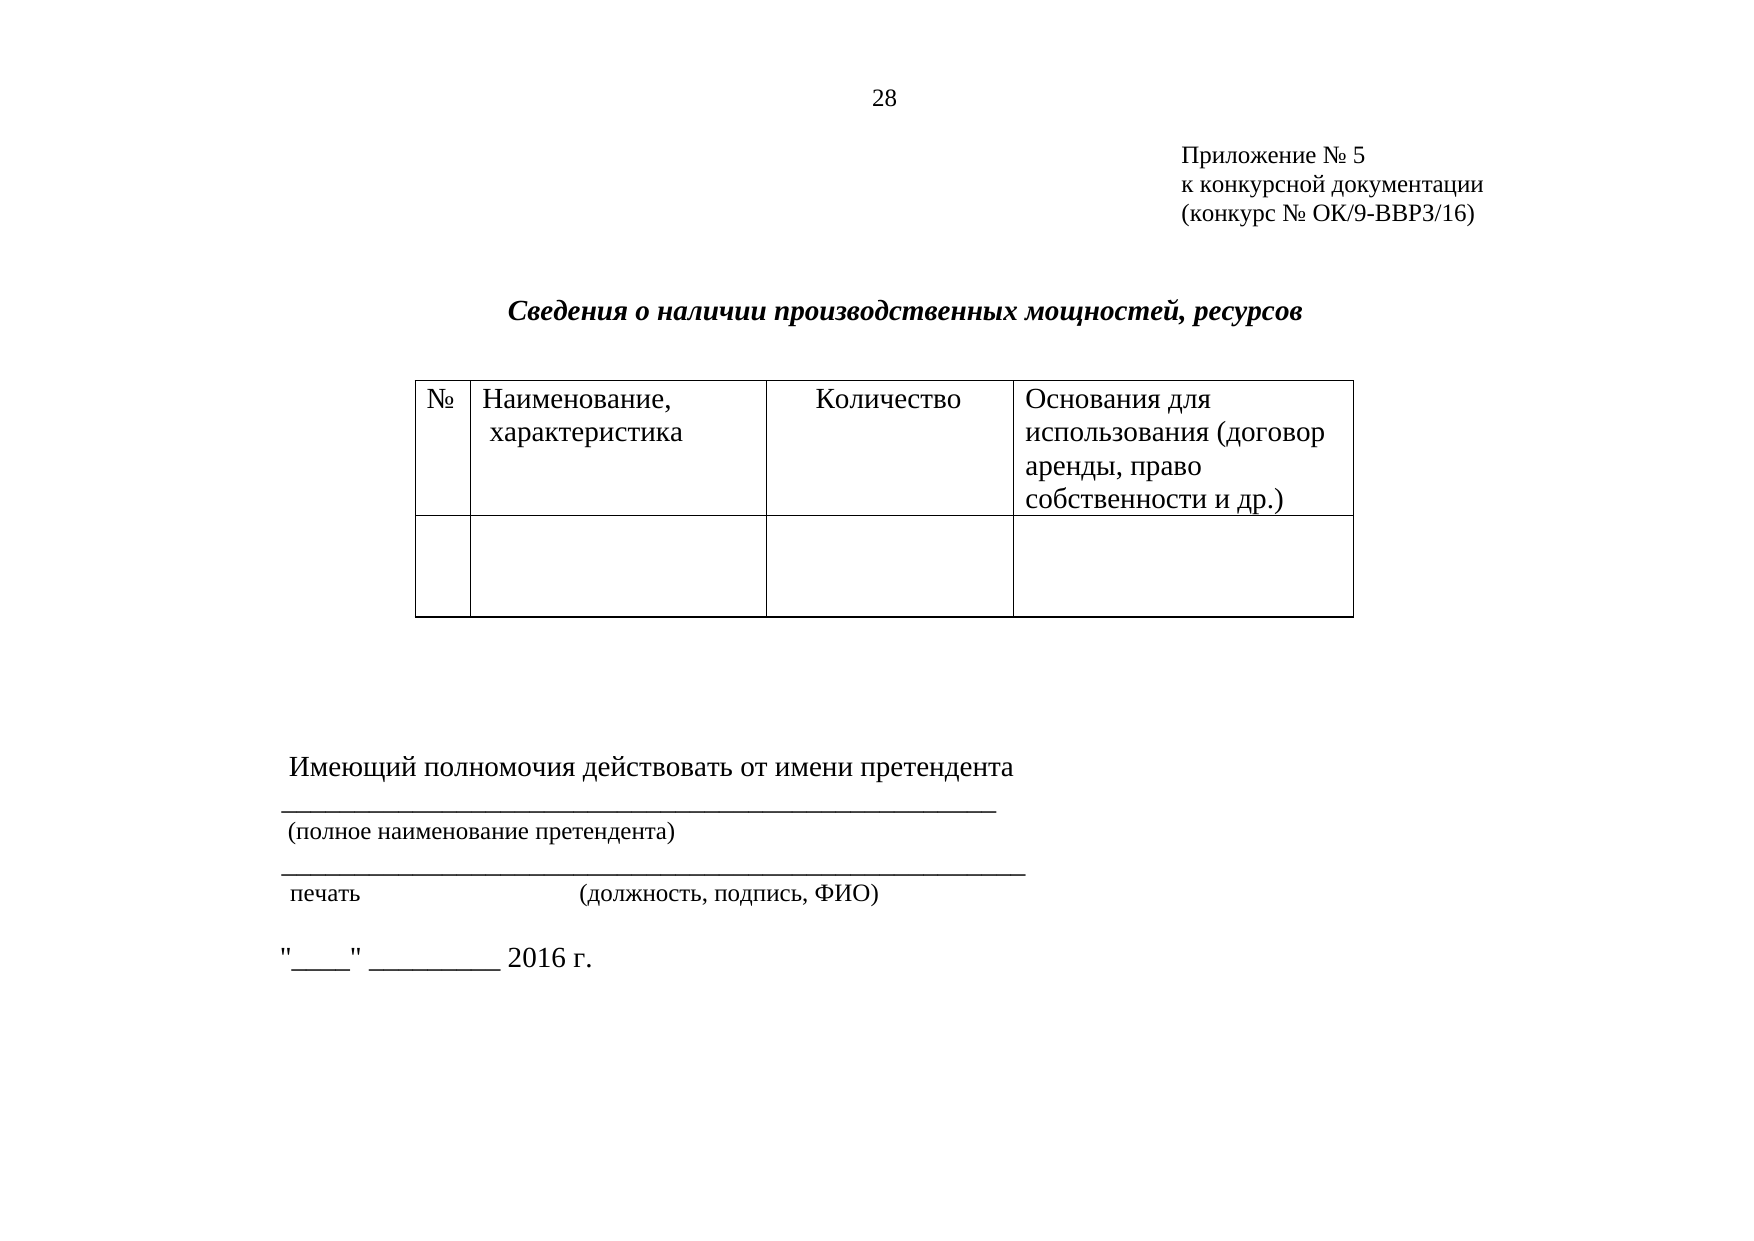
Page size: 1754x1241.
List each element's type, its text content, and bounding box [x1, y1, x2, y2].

text печать (должность, подпись, ФИО) [268, 729, 1619, 907]
table_header № [416, 381, 470, 515]
text (полное наименование претендента) [281, 816, 1450, 845]
text к конкурсной документации [1181, 169, 1619, 198]
table_cell [767, 516, 1013, 616]
text Приложение № 5 [1181, 140, 1619, 169]
text Имеющий полномочия действовать от имени претендента _________________________________________________ [281, 749, 1450, 816]
table_header Основания для использования (договор аренды, право собственности и др.) [1014, 381, 1353, 515]
table_header Наименование, характеристика [471, 381, 766, 515]
table_cell [1014, 516, 1353, 616]
text ___________________________________________________ [281, 845, 1450, 878]
table_header Количество [767, 381, 1013, 515]
table_cell [416, 516, 470, 616]
text Сведения о наличии производственных мощностей, ресурсов [118, 293, 1619, 327]
text (конкурс № ОК/9-ВВРЗ/16) [1181, 198, 1619, 226]
text "____" _________ 2016 г. [118, 941, 1619, 974]
table_cell [471, 516, 766, 616]
